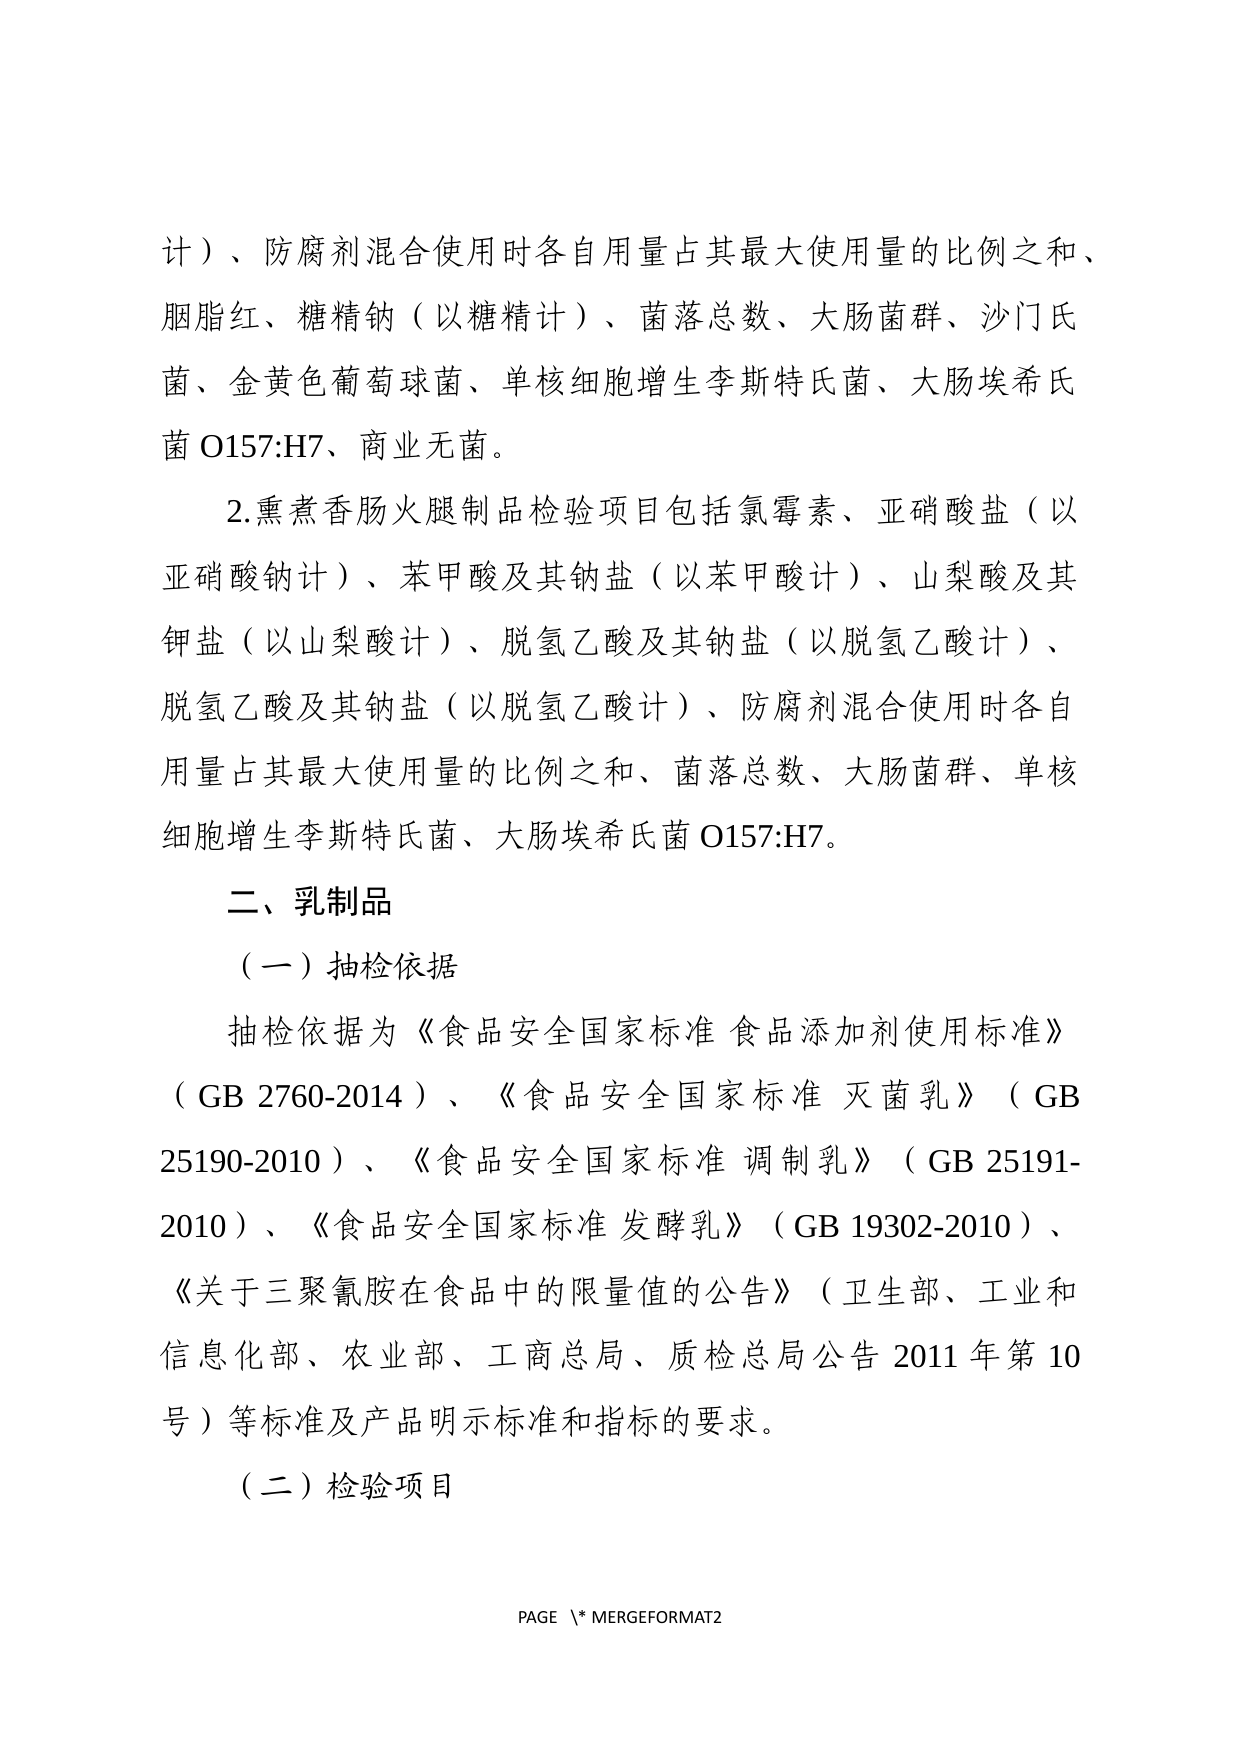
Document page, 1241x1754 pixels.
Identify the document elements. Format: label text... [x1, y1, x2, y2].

text 二、乳制品 [159, 867, 1081, 932]
text 抽检依据为《食品安全国家标准 食品添加剂使用标准》（GB 2760-2014）、《食品安全国家标准 灭菌乳》（GB 25190-2010）、《食品安全国家标准 调制乳》（GB 25191-2010）、《食品安全国家标准 发酵乳》（GB 19302-2010）、《关于三聚氰胺在食品中的限量值的公告》（卫生部、工业和信息化部、农业部、工商总局、质检总局公告2011年第10号）等标准及产品明示标准和指标的要求。 [159, 997, 1081, 1452]
text （一）抽检依据 [159, 932, 1081, 997]
text （二）检验项目 [226, 1452, 1081, 1517]
text 2.熏煮香肠火腿制品检验项目包括氯霉素、亚硝酸盐（以亚硝酸钠计）、苯甲酸及其钠盐（以苯甲酸计）、山梨酸及其钾盐（以山梨酸计）、脱氢乙酸及其钠盐（以脱氢乙酸计）、脱氢乙酸及其钠盐（以脱氢乙酸计）、防腐剂混合使用时各自用量占其最大使用量的比例之和、菌落总数、大肠菌群、单核细胞增生李斯特氏菌、大肠埃希氏菌O157:H7。 [159, 477, 1081, 867]
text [159, 217, 1081, 477]
